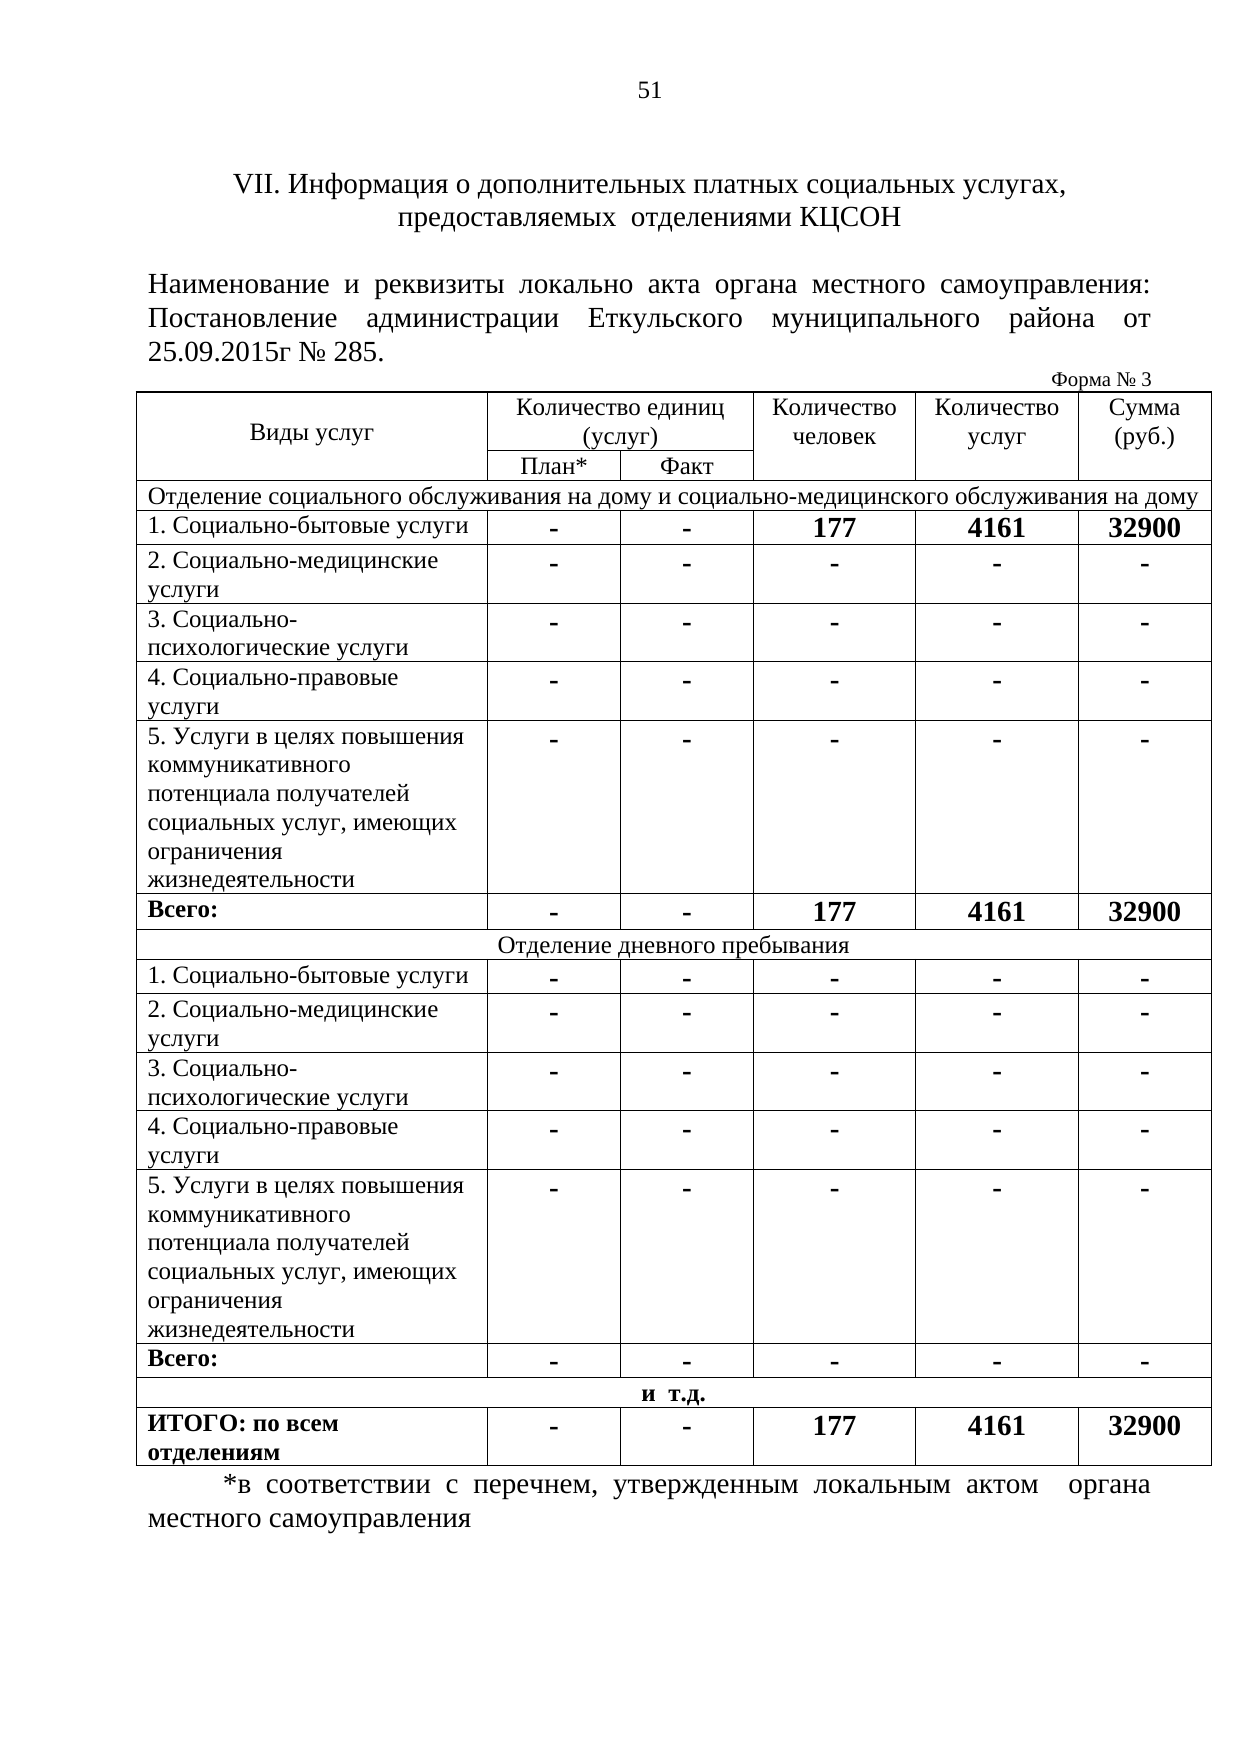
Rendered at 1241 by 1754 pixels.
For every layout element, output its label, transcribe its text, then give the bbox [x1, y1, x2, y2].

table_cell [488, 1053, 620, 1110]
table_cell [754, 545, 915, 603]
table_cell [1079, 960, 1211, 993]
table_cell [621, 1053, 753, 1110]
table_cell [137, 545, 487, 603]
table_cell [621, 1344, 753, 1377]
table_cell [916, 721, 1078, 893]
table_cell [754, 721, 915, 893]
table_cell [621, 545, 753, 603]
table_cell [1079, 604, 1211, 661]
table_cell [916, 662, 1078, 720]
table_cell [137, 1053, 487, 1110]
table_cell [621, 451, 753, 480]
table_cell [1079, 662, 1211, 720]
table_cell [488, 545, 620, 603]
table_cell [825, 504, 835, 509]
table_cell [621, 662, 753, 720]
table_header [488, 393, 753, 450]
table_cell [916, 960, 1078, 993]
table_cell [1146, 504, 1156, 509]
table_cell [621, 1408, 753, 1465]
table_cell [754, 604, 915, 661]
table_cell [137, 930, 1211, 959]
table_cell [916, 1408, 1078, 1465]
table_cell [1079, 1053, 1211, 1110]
text Наименование и реквизиты локально акта органа местного самоуправления: Постановление администрации Еткульского муниципального района от 25.09.2015г № 285. [148, 267, 1152, 367]
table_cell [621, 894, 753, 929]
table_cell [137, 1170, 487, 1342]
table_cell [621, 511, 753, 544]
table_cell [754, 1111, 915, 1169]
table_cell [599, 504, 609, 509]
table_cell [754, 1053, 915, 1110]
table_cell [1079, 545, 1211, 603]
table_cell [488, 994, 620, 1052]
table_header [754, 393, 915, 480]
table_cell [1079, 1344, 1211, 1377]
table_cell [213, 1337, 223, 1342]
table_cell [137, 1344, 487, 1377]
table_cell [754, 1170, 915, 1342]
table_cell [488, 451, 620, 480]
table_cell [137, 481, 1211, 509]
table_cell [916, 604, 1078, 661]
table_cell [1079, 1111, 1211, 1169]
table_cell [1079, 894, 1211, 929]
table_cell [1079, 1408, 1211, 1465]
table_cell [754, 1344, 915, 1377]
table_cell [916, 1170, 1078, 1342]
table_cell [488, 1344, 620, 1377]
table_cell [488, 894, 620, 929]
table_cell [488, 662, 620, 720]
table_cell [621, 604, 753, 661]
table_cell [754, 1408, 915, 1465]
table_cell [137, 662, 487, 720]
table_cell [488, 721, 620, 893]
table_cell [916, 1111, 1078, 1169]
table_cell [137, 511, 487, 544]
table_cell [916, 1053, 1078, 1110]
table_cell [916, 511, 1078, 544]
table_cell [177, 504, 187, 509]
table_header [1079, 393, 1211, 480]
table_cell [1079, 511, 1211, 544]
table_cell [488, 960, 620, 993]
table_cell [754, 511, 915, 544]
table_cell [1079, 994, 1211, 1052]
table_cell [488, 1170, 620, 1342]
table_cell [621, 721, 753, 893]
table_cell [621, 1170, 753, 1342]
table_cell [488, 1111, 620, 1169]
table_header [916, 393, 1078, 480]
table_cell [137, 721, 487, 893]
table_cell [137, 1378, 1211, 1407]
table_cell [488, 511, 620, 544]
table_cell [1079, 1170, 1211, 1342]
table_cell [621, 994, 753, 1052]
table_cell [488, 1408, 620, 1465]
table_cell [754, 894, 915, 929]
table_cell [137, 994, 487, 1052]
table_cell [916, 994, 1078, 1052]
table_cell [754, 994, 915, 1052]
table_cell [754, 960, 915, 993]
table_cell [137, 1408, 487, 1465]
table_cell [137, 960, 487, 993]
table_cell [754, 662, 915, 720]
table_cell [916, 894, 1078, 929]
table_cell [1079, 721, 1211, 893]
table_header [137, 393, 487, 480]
text *в соответствии с перечнем, утвержденным локальным актом органа местного самоуправления [148, 1466, 1152, 1533]
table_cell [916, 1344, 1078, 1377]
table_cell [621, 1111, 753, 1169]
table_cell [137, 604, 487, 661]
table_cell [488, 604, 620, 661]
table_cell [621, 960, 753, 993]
text VII. Информация о дополнительных платных социальных услугах, предоставляемых отделениями КЦСОН [148, 166, 1152, 233]
text Форма № 3 [148, 367, 1152, 391]
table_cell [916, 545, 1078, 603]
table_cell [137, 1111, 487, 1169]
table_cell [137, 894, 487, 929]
